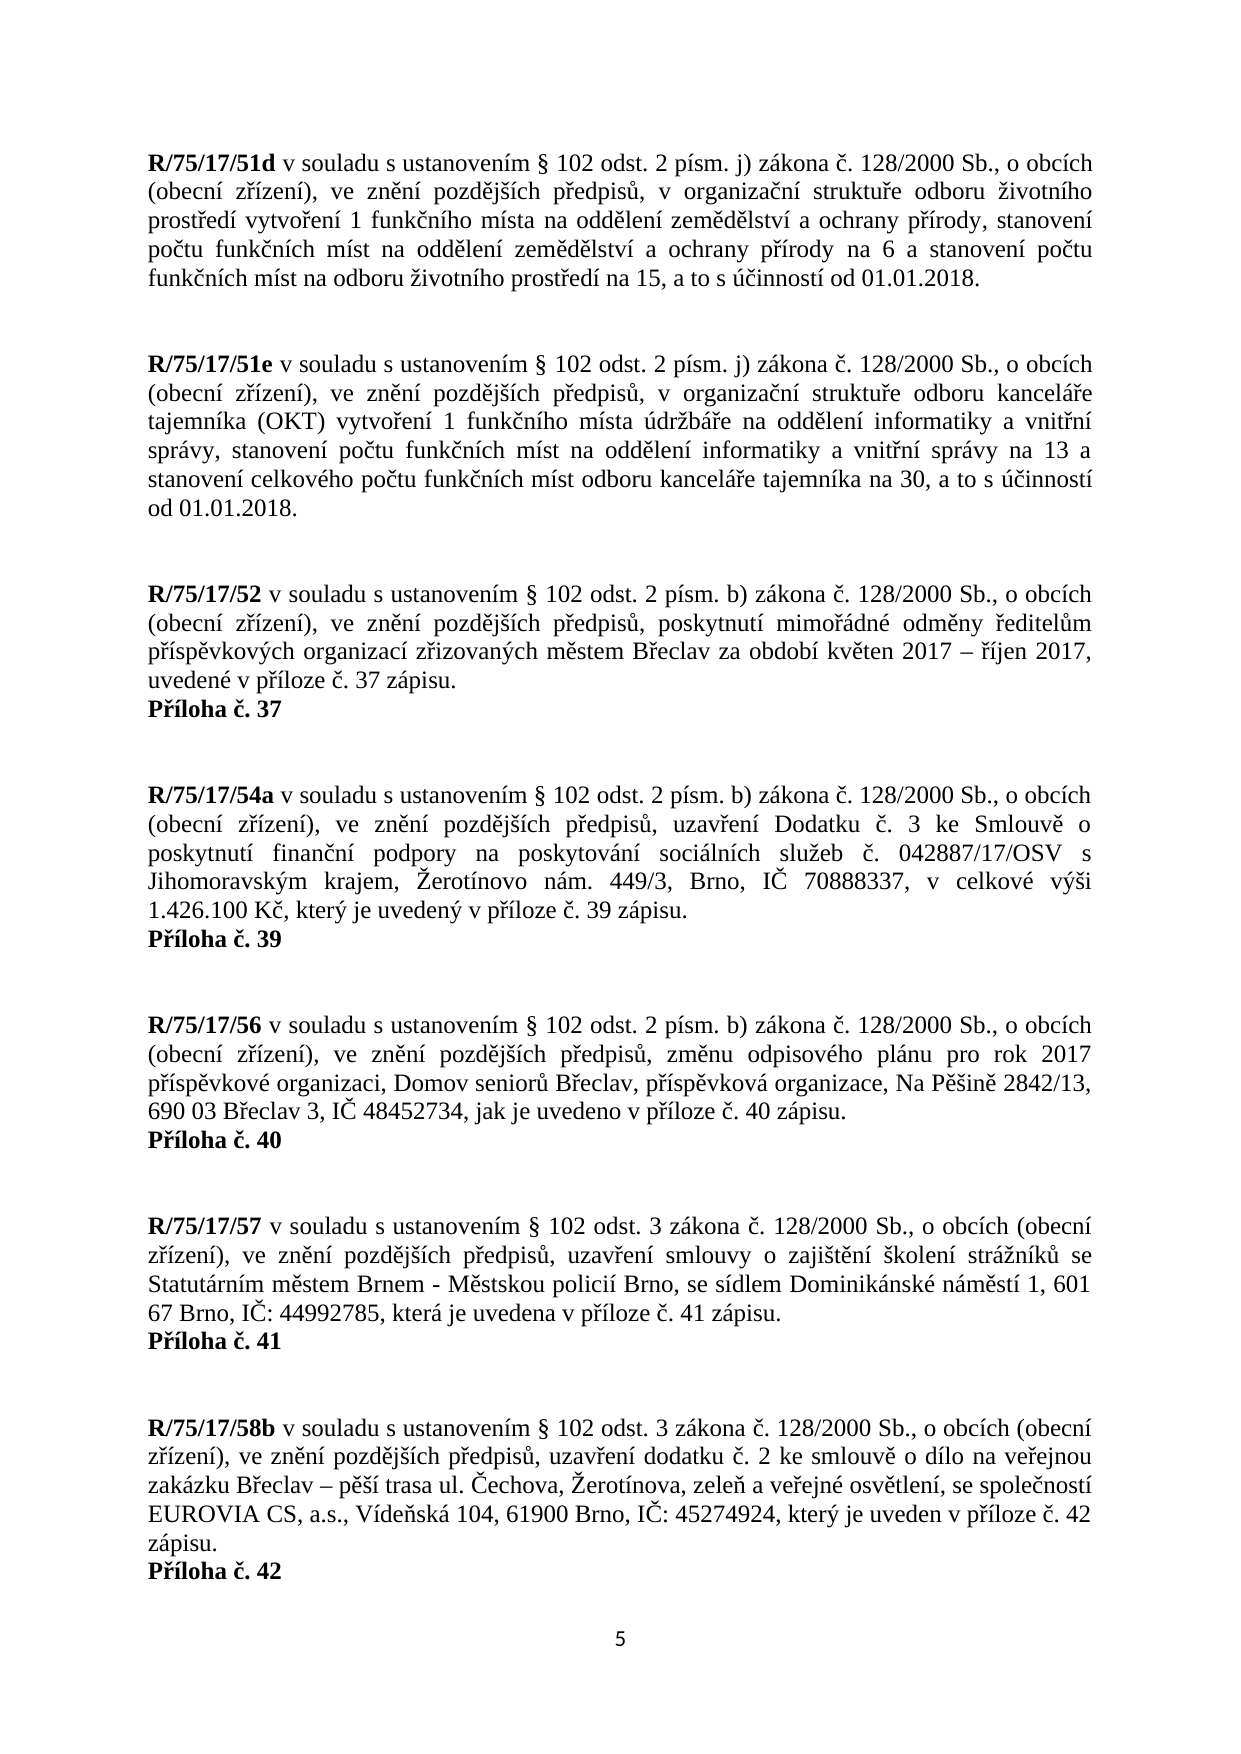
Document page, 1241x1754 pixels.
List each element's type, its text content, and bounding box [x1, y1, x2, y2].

text R/75/17/51e v souladu s ustanovením § 102 odst. 2 písm. j) zákona č. 128/2000 Sb., o obcích (obecní zřízení), ve znění pozdějších předpisů, v organizační struktuře odboru kanceláře tajemníka (OKT) vytvoření 1 funkčního místa údržbáře na oddělení informatiky a vnitřní správy, stanovení počtu funkčních míst na oddělení informatiky a vnitřní správy na 13 a stanovení celkového počtu funkčních míst odboru kanceláře tajemníka na 30, a to s účinností od 01.01.2018. [148, 349, 1093, 521]
text Příloha č. 37 [148, 694, 1093, 723]
text R/75/17/51d v souladu s ustanovením § 102 odst. 2 písm. j) zákona č. 128/2000 Sb., o obcích (obecní zřízení), ve znění pozdějších předpisů, v organizační struktuře odboru životního prostředí vytvoření 1 funkčního místa na oddělení zemědělství a ochrany přírody, stanovení počtu funkčních míst na oddělení zemědělství a ochrany přírody na 6 a stanovení počtu funkčních míst na odboru životního prostředí na 15, a to s účinností od 01.01.2018. [148, 148, 1093, 291]
text Příloha č. 41 [148, 1326, 1093, 1355]
text Příloha č. 39 [148, 924, 1093, 953]
text R/75/17/58b v souladu s ustanovením § 102 odst. 3 zákona č. 128/2000 Sb., o obcích (obecní zřízení), ve znění pozdějších předpisů, uzavření dodatku č. 2 ke smlouvě o dílo na veřejnou zakázku Břeclav – pěší trasa ul. Čechova, Žerotínova, zeleň a veřejné osvětlení, se společností EUROVIA CS, a.s., Vídeňská 104, 61900 Brno, IČ: 45274924, který je uveden v příloze č. 42 zápisu. [148, 1413, 1093, 1556]
text R/75/17/56 v souladu s ustanovením § 102 odst. 2 písm. b) zákona č. 128/2000 Sb., o obcích (obecní zřízení), ve znění pozdějších předpisů, změnu odpisového plánu pro rok 2017 příspěvkové organizaci, Domov seniorů Břeclav, příspěvková organizace, Na Pěšině 2842/13, 690 03 Břeclav 3, IČ 48452734, jak je uvedeno v příloze č. 40 zápisu. [148, 1010, 1093, 1125]
text Příloha č. 42 [148, 1556, 1093, 1585]
text R/75/17/57 v souladu s ustanovením § 102 odst. 3 zákona č. 128/2000 Sb., o obcích (obecní zřízení), ve znění pozdějších předpisů, uzavření smlouvy o zajištění školení strážníků se Statutárním městem Brnem - Městskou policií Brno, se sídlem Dominikánské náměstí 1, 601 67 Brno, IČ: 44992785, která je uvedena v příloze č. 41 zápisu. [148, 1211, 1093, 1326]
text R/75/17/52 v souladu s ustanovením § 102 odst. 2 písm. b) zákona č. 128/2000 Sb., o obcích (obecní zřízení), ve znění pozdějších předpisů, poskytnutí mimořádné odměny ředitelům příspěvkových organizací zřizovaných městem Břeclav za období květen 2017 – říjen 2017, uvedené v příloze č. 37 zápisu. [148, 579, 1093, 694]
text Příloha č. 40 [148, 1125, 1093, 1154]
text R/75/17/54a v souladu s ustanovením § 102 odst. 2 písm. b) zákona č. 128/2000 Sb., o obcích (obecní zřízení), ve znění pozdějších předpisů, uzavření Dodatku č. 3 ke Smlouvě o poskytnutí finanční podpory na poskytování sociálních služeb č. 042887/17/OSV s Jihomoravským krajem, Žerotínovo nám. 449/3, Brno, IČ 70888337, v celkové výši 1.426.100 Kč, který je uvedený v příloze č. 39 zápisu. [148, 780, 1093, 924]
